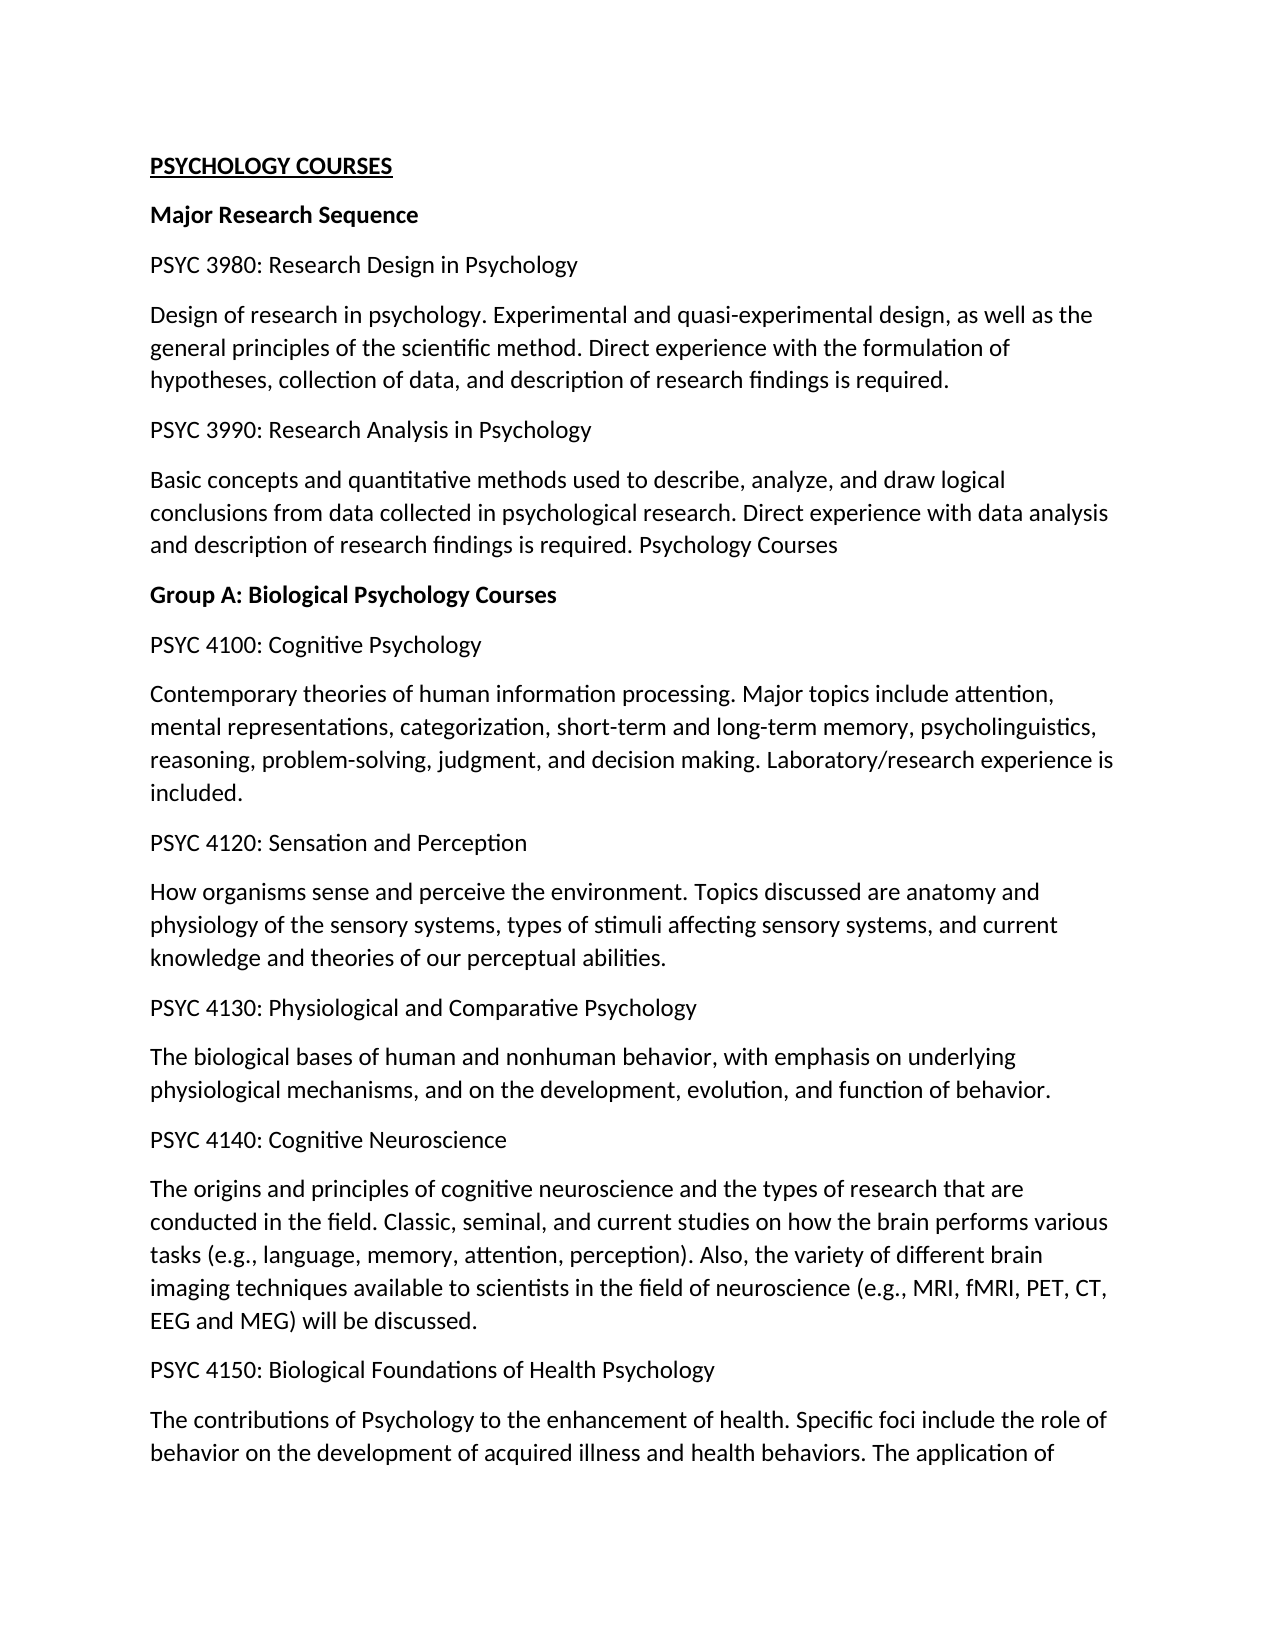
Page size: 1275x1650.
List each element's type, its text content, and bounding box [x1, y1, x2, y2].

text PSYC 4100: Cognitive Psychology [150, 629, 1125, 659]
text The biological bases of human and nonhuman behavior, with emphasis on underlying physiological mechanisms, and on the development, evolution, and function of behavior. [150, 1041, 1125, 1105]
text Design of research in psychology. Experimental and quasi-experimental design, as well as the general principles of the scientific method. Direct experience with the formulation of hypotheses, collection of data, and description of research findings is required. [150, 299, 1125, 395]
text The origins and principles of cognitive neuroscience and the types of research that are conducted in the field. Classic, seminal, and current studies on how the brain performs various tasks (e.g., language, memory, attention, perception). Also, the variety of different brain imaging techniques available to scientists in the field of neuroscience (e.g., MRI, fMRI, PET, CT, EEG and MEG) will be discussed. [150, 1173, 1125, 1336]
text Group A: Biological Psychology Courses [150, 579, 1125, 610]
text PSYC 4140: Cognitive Neuroscience [150, 1124, 1125, 1154]
text Contemporary theories of human information processing. Major topics include attention, mental representations, categorization, short-term and long-term memory, psycholinguistics, reasoning, problem-solving, judgment, and decision making. Laboratory/research experience is included. [150, 678, 1125, 808]
text PSYC 3980: Research Design in Psychology [150, 249, 1125, 280]
text Basic concepts and quantitative methods used to describe, analyze, and draw logical conclusions from data collected in psychological research. Direct experience with data analysis and description of research findings is required. Psychology Courses [150, 464, 1125, 560]
text Major Research Sequence [150, 199, 1125, 230]
text PSYC 4130: Physiological and Comparative Psychology [150, 992, 1125, 1022]
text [150, 1404, 1125, 1468]
text PSYC 3990: Research Analysis in Psychology [150, 414, 1125, 445]
text PSYC 4150: Biological Foundations of Health Psychology [150, 1354, 1125, 1385]
text PSYC 4120: Sensation and Perception [150, 827, 1125, 857]
text PSYCHOLOGY COURSES [150, 150, 1125, 181]
text How organisms sense and perceive the environment. Topics discussed are anatomy and physiology of the sensory systems, types of stimuli affecting sensory systems, and current knowledge and theories of our perceptual abilities. [150, 876, 1125, 973]
